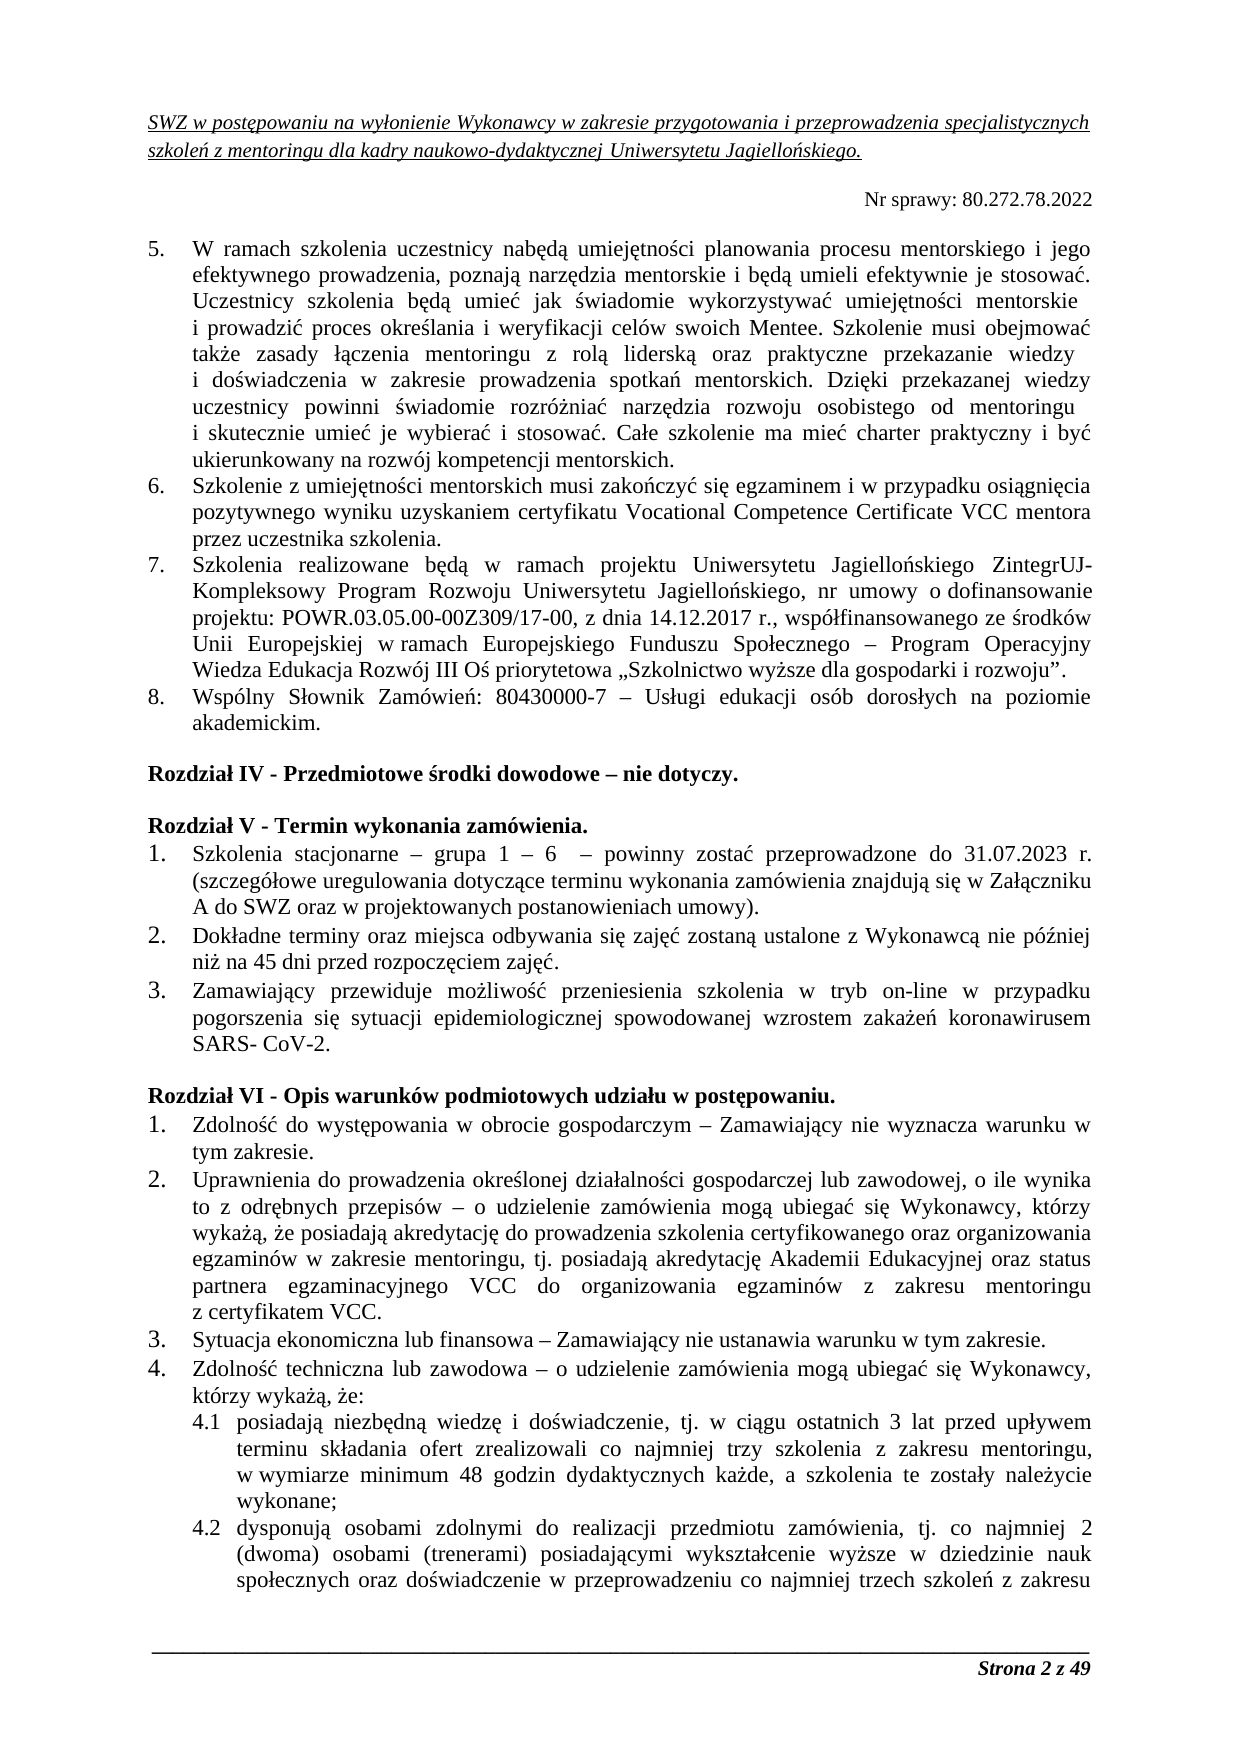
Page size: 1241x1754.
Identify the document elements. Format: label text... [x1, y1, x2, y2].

list Dokładne terminy oraz miejsca odbywania się zajęć zostaną ustalone z Wykonawcą nie później niż na 45 dni przed rozpoczęciem zajęć. [148, 920, 1092, 975]
text Rozdział V - Termin wykonania zamówienia. [148, 812, 1092, 838]
list Wspólny Słownik Zamówień: 80430000-7 – Usługi edukacji osób dorosłych na poziomie akademickim. [148, 683, 1092, 736]
text Rozdział IV - Przedmiotowe środki dowodowe – nie dotyczy. [133, 761, 1092, 787]
list W ramach szkolenia uczestnicy nabędą umiejętności planowania procesu mentorskiego i jego efektywnego prowadzenia, poznają narzędzia mentorskie i będą umieli efektywnie je stosować. Uczestnicy szkolenia będą umieć jak świadomie wykorzystywać umiejętności mentorskie i prowadzić proces określania i weryfikacji celów swoich Mentee. Szkolenie musi obejmować także zasady łączenia mentoringu z rolą liderską oraz praktyczne przekazanie wiedzy i doświadczenia w zakresie prowadzenia spotkań mentorskich. Dzięki przekazanej wiedzy uczestnicy powinni świadomie rozróżniać narzędzia rozwoju osobistego od mentoringu i skutecznie umieć je wybierać i stosować. Całe szkolenie ma mieć charter praktyczny i być ukierunkowany na rozwój kompetencji mentorskich. [148, 235, 1092, 472]
list Szkolenie z umiejętności mentorskich musi zakończyć się egzaminem i w przypadku osiągnięcia pozytywnego wyniku uzyskaniem certyfikatu Vocational Competence Certificate VCC mentora przez uczestnika szkolenia. [148, 472, 1092, 551]
list Zamawiający przewiduje możliwość przeniesienia szkolenia w tryb on-line w przypadku pogorszenia się sytuacji epidemiologicznej spowodowanej wzrostem zakażeń koronawirusem SARS- CoV-2. [148, 975, 1092, 1056]
list Zdolność do występowania w obrocie gospodarczym – Zamawiający nie wyznacza warunku w tym zakresie. [148, 1109, 1092, 1164]
list Szkolenia stacjonarne – grupa 1 – 6 – powinny zostać przeprowadzone do 31.07.2023 r. (szczegółowe uregulowania dotyczące terminu wykonania zamówienia znajdują się w Załączniku A do SWZ oraz w projektowanych postanowieniach umowy). [148, 838, 1092, 920]
list Uprawnienia do prowadzenia określonej działalności gospodarczej lub zawodowej, o ile wynika to z odrębnych przepisów – o udzielenie zamówienia mogą ubiegać się Wykonawcy, którzy wykażą, że posiadają akredytację do prowadzenia szkolenia certyfikowanego oraz organizowania egzaminów w zakresie mentoringu, tj. posiadają akredytację Akademii Edukacyjnej oraz status partnera egzaminacyjnego VCC do organizowania egzaminów z zakresu mentoringu z certyfikatem VCC. [148, 1164, 1092, 1324]
list Szkolenia realizowane będą w ramach projektu Uniwersytetu Jagiellońskiego ZintegrUJ- Kompleksowy Program Rozwoju Uniwersytetu Jagiellońskiego, nr umowy o dofinansowanie projektu: POWR.03.05.00-00Z309/17-00, z dnia 14.12.2017 r., współfinansowanego ze środków Unii Europejskiej w ramach Europejskiego Funduszu Społecznego – Program Operacyjny Wiedza Edukacja Rozwój III Oś priorytetowa „Szkolnictwo wyższe dla gospodarki i rozwoju”. [148, 551, 1092, 683]
list posiadają niezbędną wiedzę i doświadczenie, tj. w ciągu ostatnich 3 lat przed upływem terminu składania ofert zrealizowali co najmniej trzy szkolenia z zakresu mentoringu, w wymiarze minimum 48 godzin dydaktycznych każde, a szkolenia te zostały należycie wykonane; [192, 1408, 1092, 1514]
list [192, 1514, 1092, 1593]
text Rozdział VI - Opis warunków podmiotowych udziału w postępowaniu. [148, 1083, 1092, 1109]
list Zdolność techniczna lub zawodowa – o udzielenie zamówienia mogą ubiegać się Wykonawcy, którzy wykażą, że: [148, 1353, 1092, 1408]
list Sytuacja ekonomiczna lub finansowa – Zamawiający nie ustanawia warunku w tym zakresie. [148, 1324, 1092, 1353]
